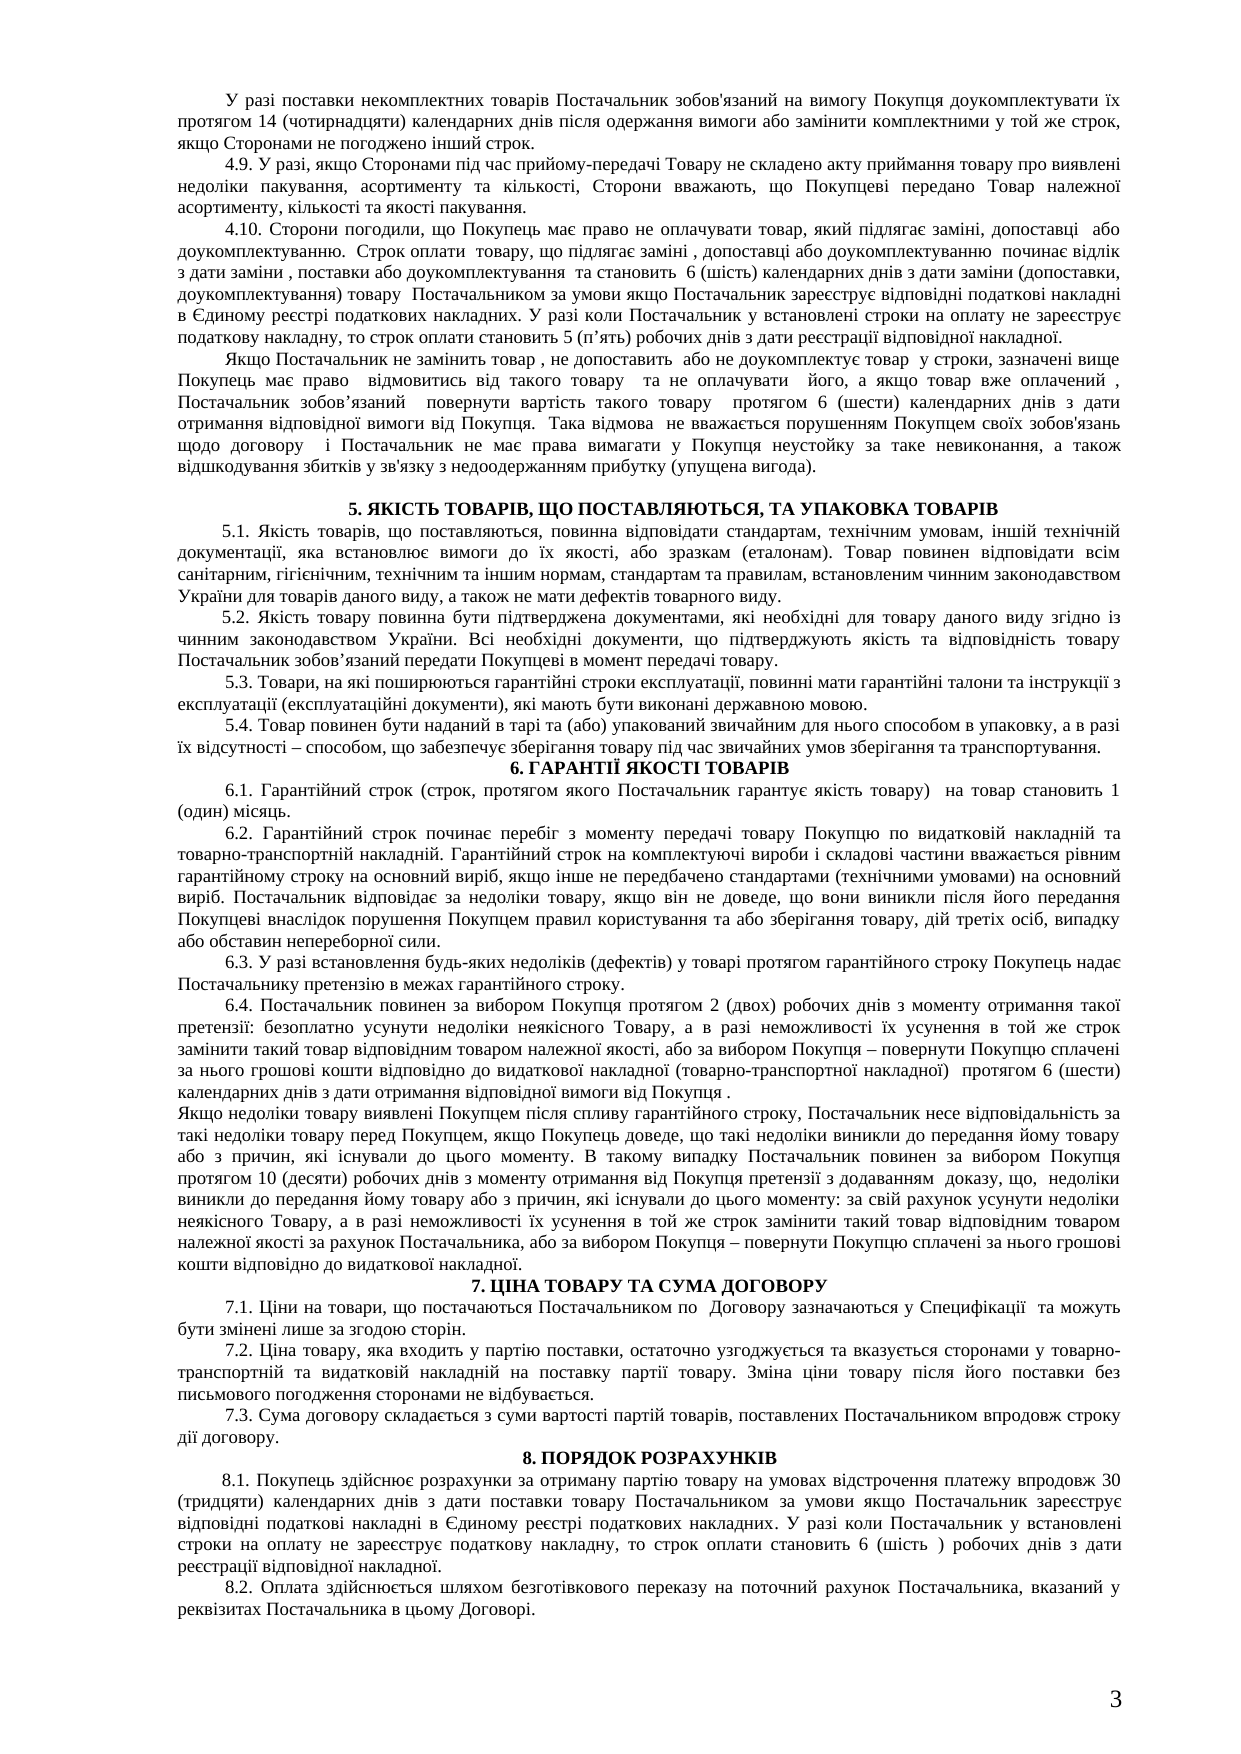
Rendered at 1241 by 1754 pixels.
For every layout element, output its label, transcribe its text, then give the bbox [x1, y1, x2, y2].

text 5. ЯКІСТЬ ТОВАРІВ, ЩО ПОСТАВЛЯЮТЬСЯ, ТА УПАКОВКА ТОВАРІВ [177, 498, 1122, 520]
text Якщо Постачальник не замінить товар , не допоставить або не доукомплектує товар у строки, зазначені вище Покупець має право відмовитись від такого товару та не оплачувати його, а якщо товар вже оплачений , Постачальник зобов’язаний повернути вартість такого товару протягом 6 (шести) календарних днів з дати отримання відповідної вимоги від Покупця. Така відмова не вважається порушенням Покупцем своїх зобов'язань щодо договору і Постачальник не має права вимагати у Покупця неустойку за таке невиконання, а також відшкодування збитків у зв'язку з недоодержанням прибутку (упущена вигода). [177, 347, 1122, 477]
text 6.2. Гарантійний строк починає перебіг з моменту передачі товару Покупцю по видатковій накладній та товарно-транспортній накладній. Гарантійний строк на комплектуючі вироби і складові частини вважається рівним гарантійному строку на основний виріб, якщо інше не передбачено стандартами (технічними умовами) на основний виріб. Постачальник відповідає за недоліки товару, якщо він не доведе, що вони виникли після його передання Покупцеві внаслідок порушення Покупцем правил користування та або зберігання товару, дій третіх осіб, випадку або обставин непереборної сили. [177, 822, 1122, 951]
text 6. ГАРАНТІЇ ЯКОСТІ ТОВАРІВ [177, 757, 1122, 779]
text 8.2. Оплата здійснюється шляхом безготівкового переказу на поточний рахунок Постачальника, вказаний у реквізитах Постачальника в цьому Договорі. [177, 1576, 1122, 1619]
text 5.1. Якість товарів, що поставляються, повинна відповідати стандартам, технічним умовам, іншій технічній документації, яка встановлює вимоги до їх якості, або зразкам (еталонам). Товар повинен відповідати всім санітарним, гігієнічним, технічним та іншим нормам, стандартам та правилам, встановленим чинним законодавством України для товарів даного виду, а також не мати дефектів товарного виду. [177, 520, 1122, 606]
text 7.3. Сума договору складається з суми вартості партій товарів, поставлених Постачальником впродовж строку дії договору. [177, 1404, 1122, 1447]
text У разі поставки некомплектних товарів Постачальник зобов'язаний на вимогу Покупця доукомплектувати їх протягом 14 (чотирнадцяти) календарних днів після одержання вимоги або замінити комплектними у той же строк, якщо Сторонами не погоджено інший строк. [177, 89, 1122, 153]
text 4.9. У разі, якщо Сторонами під час прийому-передачі Товару не складено акту приймання товару про виявлені недоліки пакування, асортименту та кількості, Сторони вважають, що Покупцеві передано Товар належної асортименту, кількості та якості пакування. [177, 153, 1122, 218]
text Якщо недоліки товару виявлені Покупцем після спливу гарантійного строку, Постачальник несе відповідальність за такі недоліки товару перед Покупцем, якщо Покупець доведе, що такі недоліки виникли до передання йому товару або з причин, які існували до цього моменту. В такому випадку Постачальник повинен за вибором Покупця протягом 10 (десяти) робочих днів з моменту отримання від Покупця претензії з додаванням доказу, що, недоліки виникли до передання йому товару або з причин, які існували до цього моменту: за свій рахунок усунути недоліки неякісного Товару, а в разі неможливості їх усунення в той же строк замінити такий товар відповідним товаром належної якості за рахунок Постачальника, або за вибором Покупця – повернути Покупцю сплачені за нього грошові кошти відповідно до видаткової накладної. [177, 1102, 1122, 1274]
text 5.3. Товари, на які поширюються гарантійні строки експлуатації, повинні мати гарантійні талони та інструкції з експлуатації (експлуатаційні документи), які мають бути виконані державною мовою. [177, 671, 1122, 714]
text 8. ПОРЯДОК РОЗРАХУНКІВ [177, 1447, 1122, 1469]
text 6.1. Гарантійний строк (строк, протягом якого Постачальник гарантує якість товару) на товар становить 1 (один) місяць. [177, 779, 1122, 822]
text 7.1. Ціни на товари, що постачаються Постачальником по Договору зазначаються у Специфікації та можуть бути змінені лише за згодою сторін. [177, 1296, 1122, 1339]
text 6.4. Постачальник повинен за вибором Покупця протягом 2 (двох) робочих днів з моменту отримання такої претензії: безоплатно усунути недоліки неякісного Товару, а в разі неможливості їх усунення в той же строк замінити такий товар відповідним товаром належної якості, або за вибором Покупця – повернути Покупцю сплачені за нього грошові кошти відповідно до видаткової накладної (товарно-транспортної накладної) протягом 6 (шести) календарних днів з дати отримання відповідної вимоги від Покупця . [177, 994, 1122, 1102]
text 5.4. Товар повинен бути наданий в тарі та (або) упакований звичайним для нього способом в упаковку, а в разі їх відсутності – способом, що забезпечує зберігання товару під час звичайних умов зберігання та транспортування. [177, 714, 1122, 757]
text 6.3. У разі встановлення будь-яких недоліків (дефектів) у товарі протягом гарантійного строку Покупець надає Постачальнику претензію в межах гарантійного строку. [177, 951, 1122, 994]
text 4.10. Сторони погодили, що Покупець має право не оплачувати товар, який підлягає заміні, допоставці або доукомплектуванню. Строк оплати товару, що підлягає заміні , допоставці або доукомплектуванню починає відлік з дати заміни , поставки або доукомплектування та становить 6 (шість) календарних днів з дати заміни (допоставки, доукомплектування) товару Постачальником за умови якщо Постачальник зареєструє відповідні податкові накладні в Єдиному реєстрі податкових накладних. У разі коли Постачальник у встановлені строки на оплату не зареєструє податкову накладну, то строк оплати становить 5 (п’ять) робочих днів з дати реєстрації відповідної накладної. [177, 218, 1122, 347]
text 8.1. Покупець здійснює розрахунки за отриману партію товару на умовах відстрочення платежу впродовж 30 (тридцяти) календарних днів з дати поставки товару Постачальником за умови якщо Постачальник зареєструє відповідні податкові накладні в Єдиному реєстрі податкових накладних. У разі коли Постачальник у встановлені строки на оплату не зареєструє податкову накладну, то строк оплати становить 6 (шість ) робочих днів з дати реєстрації відповідної накладної. [177, 1469, 1122, 1576]
text 5.2. Якість товару повинна бути підтверджена документами, які необхідні для товару даного виду згідно із чинним законодавством України. Всі необхідні документи, що підтверджують якість та відповідність товару Постачальник зобов’язаний передати Покупцеві в момент передачі товару. [177, 606, 1122, 671]
text 7. ЦІНА ТОВАРУ ТА СУМА ДОГОВОРУ [177, 1274, 1122, 1296]
text 7.2. Ціна товару, яка входить у партію поставки, остаточно узгоджується та вказується сторонами у товарно-транспортній та видатковій накладній на поставку партії товару. Зміна ціни товару після його поставки без письмового погодження сторонами не відбувається. [177, 1339, 1122, 1404]
